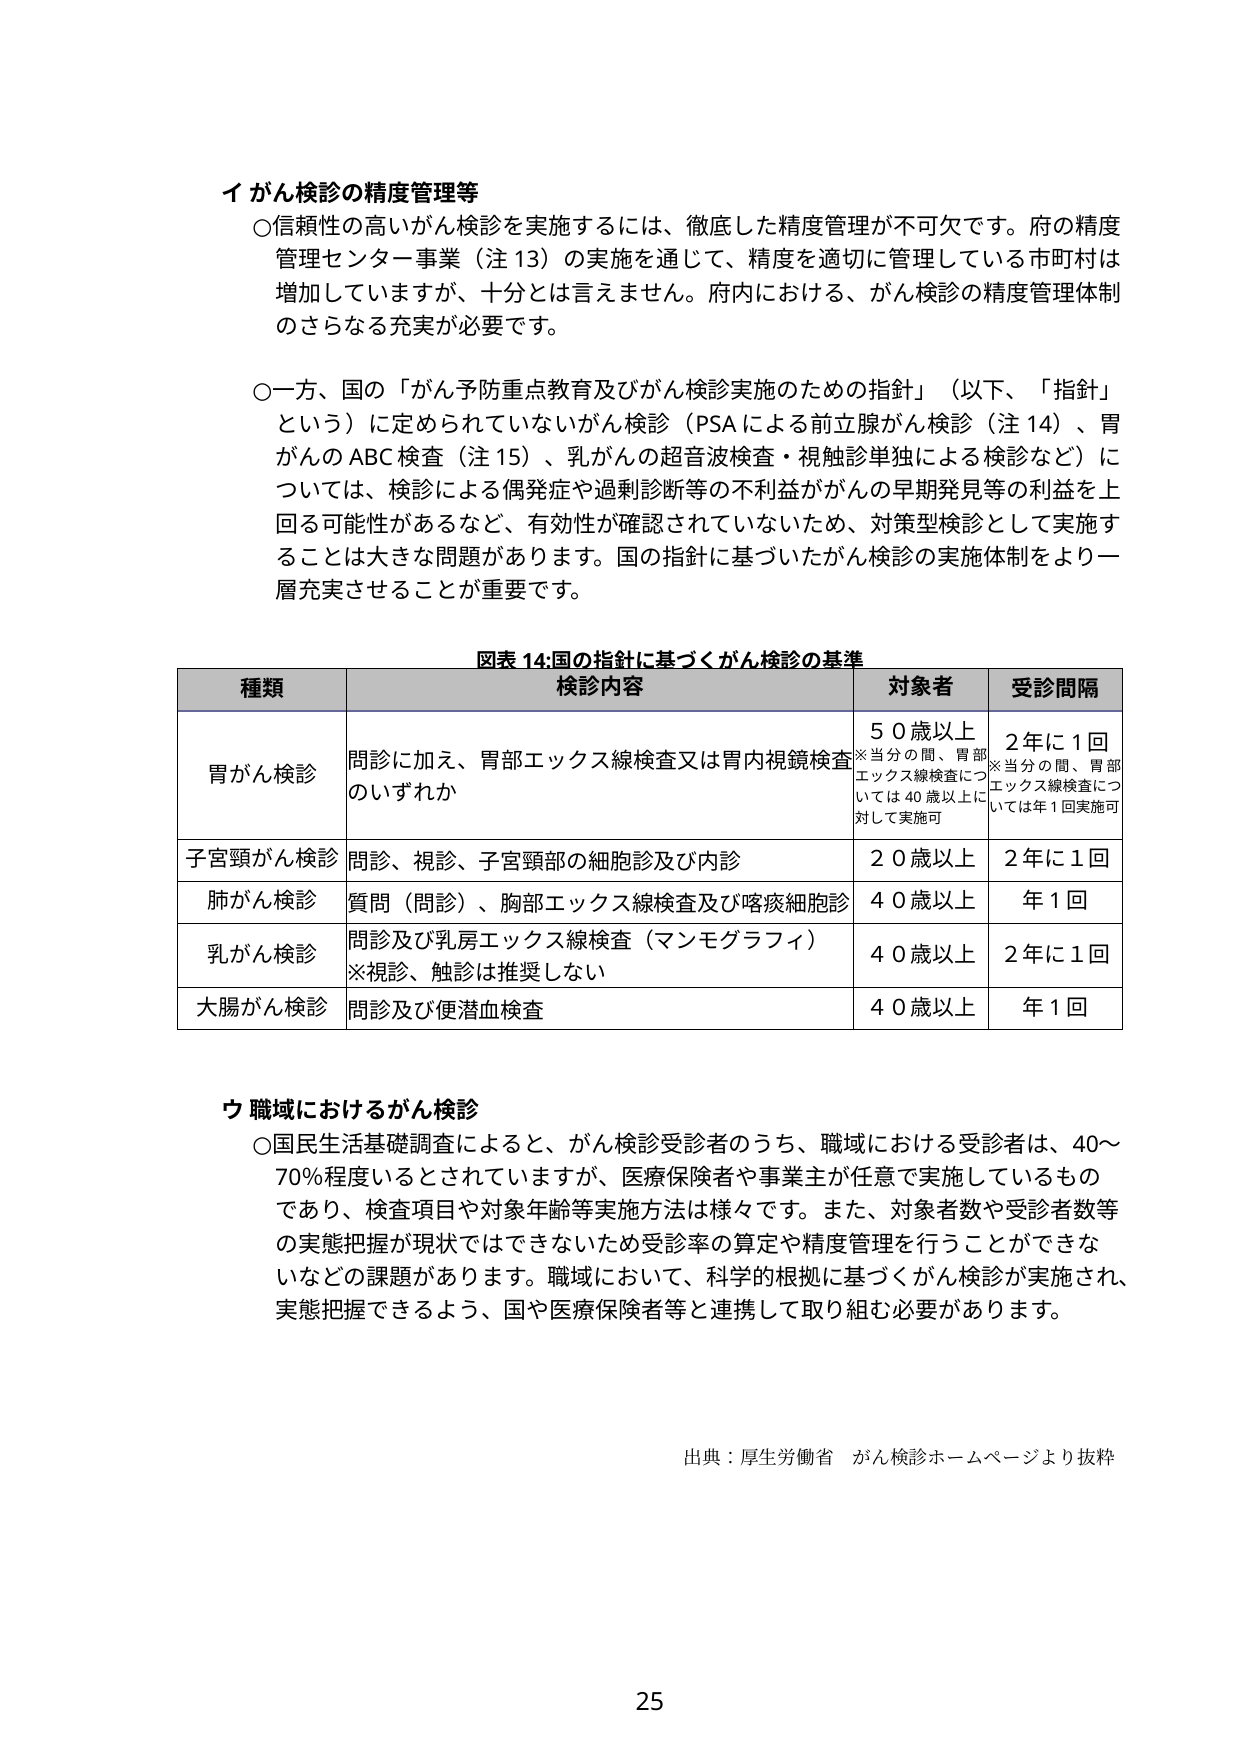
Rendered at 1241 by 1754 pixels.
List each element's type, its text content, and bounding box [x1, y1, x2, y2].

table_header 種類 [178, 669, 346, 710]
table_cell 問診に加え、胃部エックス線検査又は胃内視鏡検査のいずれか [347, 712, 853, 839]
table_header 受診間隔 [989, 669, 1122, 710]
table_cell ２年に１回 [989, 840, 1122, 881]
table_cell ２０歳以上 [854, 840, 988, 881]
table_cell 乳がん検診 [178, 924, 346, 987]
text ○信頼性の高いがん検診を実施するには、徹底した精度管理が不可欠です。府の精度管理センター事業（注13）の実施を通じて、精度を適切に管理している市町村は増加していますが、十分とは言えません。府内における、がん検診の精度管理体制のさらなる充実が必要です。 [252, 208, 1122, 341]
table_header 検診内容 [347, 669, 853, 710]
table_cell 問診及び乳房エックス線検査（マンモグラフィ） ※視診、触診は推奨しない [347, 924, 853, 987]
table_cell ４０歳以上 [854, 988, 988, 1029]
table_cell 大腸がん検診 [178, 988, 346, 1029]
table_cell 年1回 [989, 882, 1122, 922]
text ウ 職域におけるがん検診 [177, 1092, 1122, 1126]
text ○一方、国の「がん予防重点教育及びがん検診実施のための指針」（以下、「指針」という）に定められていないがん検診（PSAによる前立腺がん検診（注14）、胃がんのABC検査（注15）、乳がんの超音波検査・視触診単独による検診など）については、検診による偶発症や過剰診断等の不利益ががんの早期発見等の利益を上回る可能性があるなど、有効性が確認されていないため、対策型検診として実施することは大きな問題があります。国の指針に基づいたがん検診の実施体制をより一層充実させることが重要です。 [252, 372, 1122, 605]
table_cell ２年に1回 ※当分の間、胃部エックス線検査については年1回実施可 [989, 712, 1122, 839]
table_cell ２年に１回 [989, 924, 1122, 987]
table_cell 肺がん検診 [178, 882, 346, 922]
table_cell 問診、視診、子宮頸部の細胞診及び内診 [347, 840, 853, 881]
table_cell 質問（問診）、胸部エックス線検査及び喀痰細胞診 [347, 882, 853, 922]
table_cell 子宮頸がん検診 [178, 840, 346, 881]
table_cell ４０歳以上 [854, 924, 988, 987]
table_cell 年1回 [989, 988, 1122, 1029]
table_cell 胃がん検診 [178, 712, 346, 839]
table_cell 問診及び便潜血検査 [347, 988, 853, 1029]
text イ がん検診の精度管理等 [177, 175, 1122, 208]
text ○国民生活基礎調査によると、がん検診受診者のうち、職域における受診者は、40～70％程度いるとされていますが、医療保険者や事業主が任意で実施しているものであり、検査項目や対象年齢等実施方法は様々です。また、対象者数や受診者数等の実態把握が現状ではできないため受診率の算定や精度管理を行うことができないなどの課題があります。職域において、科学的根拠に基づくがん検診が実施され、実態把握できるよう、国や医療保険者等と連携して取り組む必要があります。 [252, 1126, 1122, 1325]
table_cell ５０歳以上 ※当分の間、胃部エックス線検査については40歳以上に対して実施可 [854, 712, 988, 839]
table_header 対象者 [854, 669, 988, 710]
table_cell ４０歳以上 [854, 882, 988, 922]
